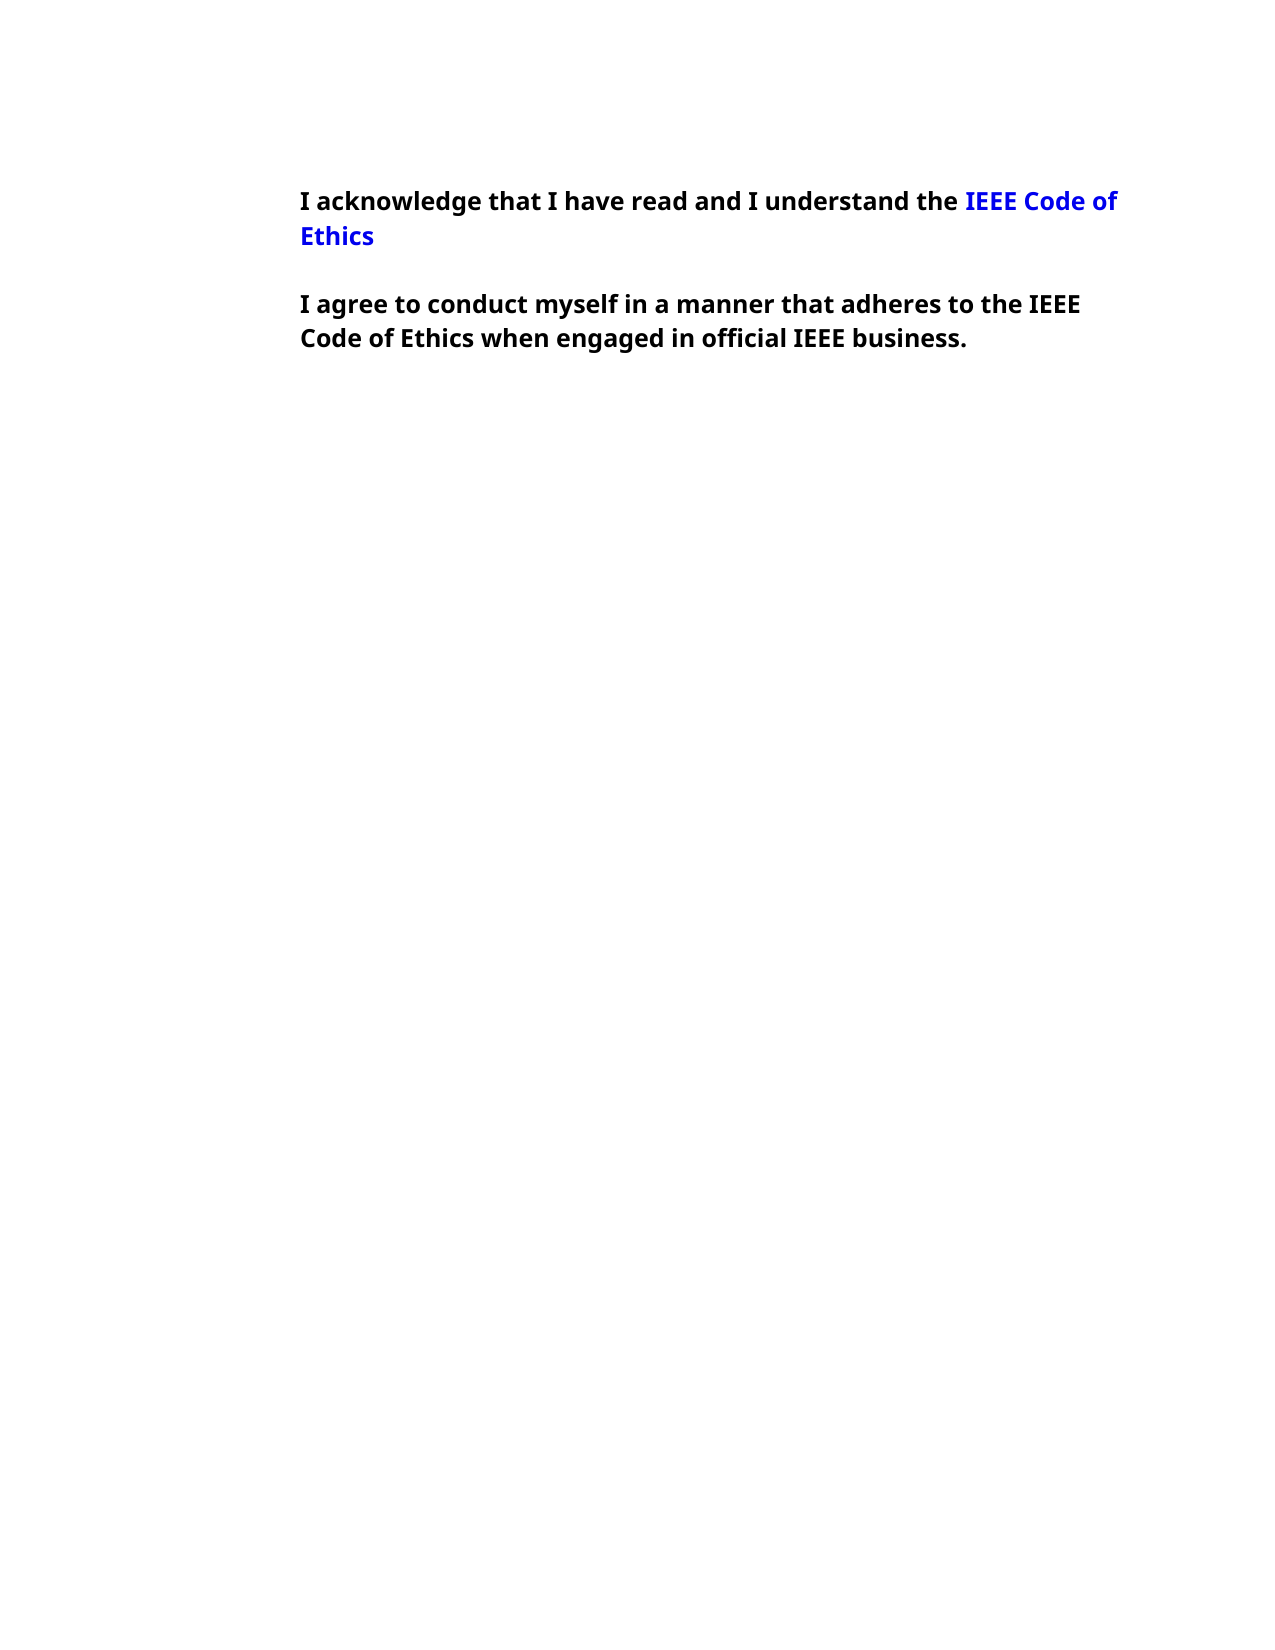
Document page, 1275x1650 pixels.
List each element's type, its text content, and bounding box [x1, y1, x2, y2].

text I agree to conduct myself in a manner that adheres to the IEEE Code of Ethics when engaged in official IEEE business. [300, 286, 1125, 354]
text I acknowledge that I have read and I understand the IEEE Code of Ethics [300, 184, 1125, 252]
